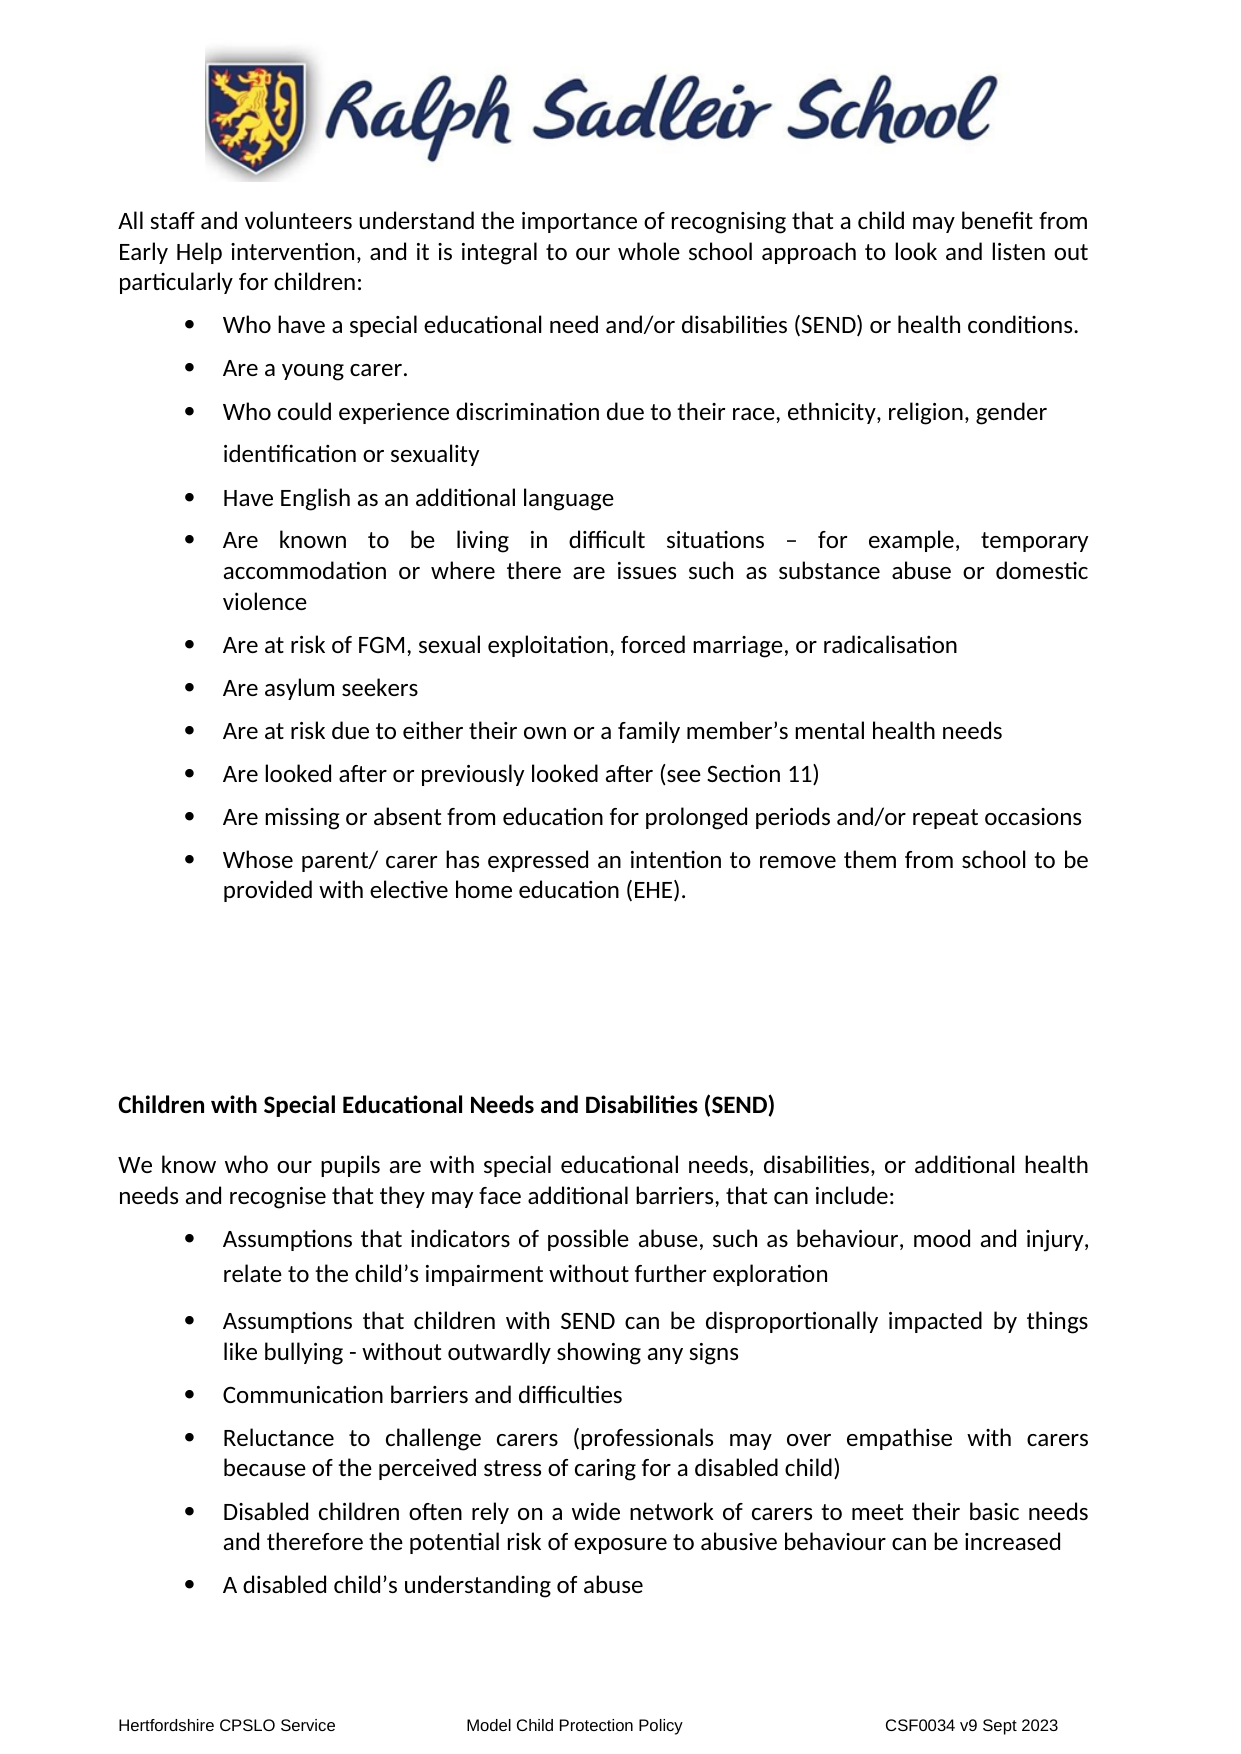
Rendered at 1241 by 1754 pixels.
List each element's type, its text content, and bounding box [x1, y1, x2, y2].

list Whose parent/ carer has expressed an intention to remove them from school to be provided with elective home education (EHE). [185, 844, 1090, 905]
list Have English as an additional language [185, 482, 1090, 512]
list Assumptions that children with SEND can be disproportionally impacted by things like bullying - without outwardly showing any signs [185, 1306, 1090, 1367]
text We know who our pupils are with special educational needs, disabilities, or additional health needs and recognise that they may face additional barriers, that can include: [118, 1149, 1090, 1211]
list identification or sexuality [223, 439, 1090, 469]
list Are at risk due to either their own or a family member’s mental health needs [185, 715, 1090, 745]
list Assumptions that indicators of possible abuse, such as behaviour, mood and injury, relate to the child’s impairment without further exploration [185, 1223, 1090, 1288]
list Reluctance to challenge carers (professionals may over empathise with carers because of the perceived stress of caring for a disabled child) [185, 1422, 1090, 1483]
list Are looked after or previously looked after (see Section 11) [185, 758, 1090, 788]
list Communication barriers and difficulties [185, 1379, 1090, 1409]
list A disabled child’s understanding of abuse [185, 1569, 1090, 1600]
list Are a young carer. [185, 353, 1090, 383]
subtitle Children with Special Educational Needs and Disabilities (SEND) [118, 1089, 1090, 1120]
list Are missing or absent from education for prolonged periods and/or repeat occasions [185, 801, 1090, 831]
list Who could experience discrimination due to their race, ethnicity, religion, gender [185, 396, 1090, 426]
list Who have a special educational need and/or disabilities (SEND) or health conditions. [185, 309, 1090, 340]
text All staff and volunteers understand the importance of recognising that a child may benefit from Early Help intervention, and it is integral to our whole school approach to look and listen out particularly for children: [118, 206, 1090, 297]
list Disabled children often rely on a wide network of carers to meet their basic needs and therefore the potential risk of exposure to abusive behaviour can be increased [185, 1496, 1090, 1557]
list Are asylum seekers [185, 672, 1090, 702]
list Are known to be living in difficult situations – for example, temporary accommodation or where there are issues such as substance abuse or domestic violence [185, 525, 1090, 616]
picture [205, 38, 1145, 182]
list Are at risk of FGM, sexual exploitation, forced marriage, or radicalisation [185, 629, 1090, 659]
